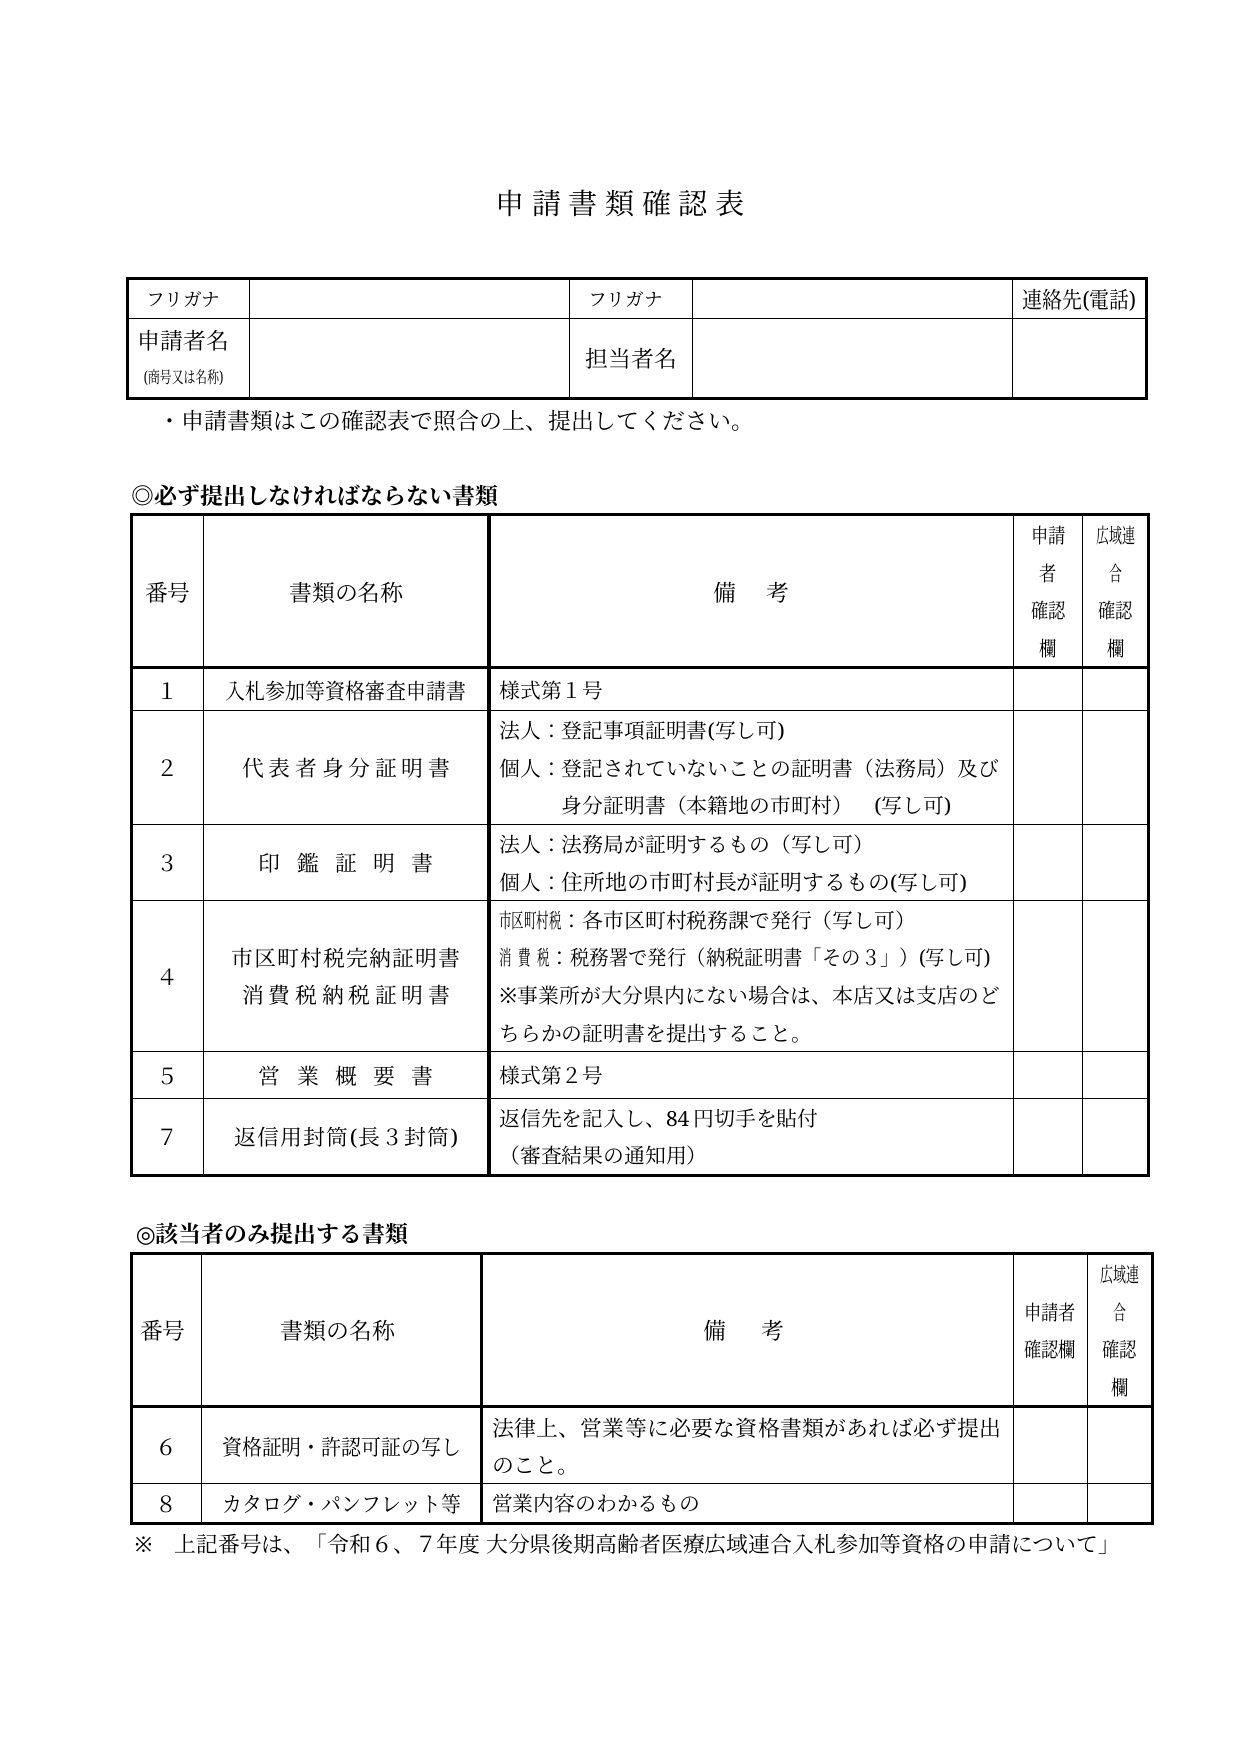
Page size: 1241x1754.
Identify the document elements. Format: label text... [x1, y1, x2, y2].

table_header 広域連合 確認欄 [1083, 516, 1147, 666]
table_cell ７ [133, 1099, 203, 1174]
text ※ 上記番号は、「令和６、７年度 大分県後期高齢者医療広域連合入札参加等資格の申請について」 [112, 1525, 1128, 1562]
table_cell [1083, 1099, 1147, 1174]
table_cell 市区町村税：各市区町村税務課で発行（写し可） 消費税：税務署で発行（納税証明書「その３」）(写し可) ※事業所が大分県内にない場合は、本店又は支店のどちらかの証明書を提出すること。 [491, 901, 1013, 1051]
table_header 備 考 [483, 1255, 1013, 1405]
table_cell [1088, 1408, 1151, 1483]
text ・申請書類はこの確認表で照合の上、提出してください。 [112, 400, 1128, 438]
table_cell 様式第２号 [491, 1052, 1013, 1098]
table_cell [1014, 825, 1082, 900]
table_header 申請者 確認欄 [1014, 1255, 1087, 1405]
table_cell 法人：法務局が証明するもの（写し可） 個人：住所地の市町村長が証明するもの(写し可) [491, 825, 1013, 900]
table_header [693, 280, 1012, 318]
table_cell 法人：登記事項証明書(写し可) 個人：登記されていないことの証明書（法務局）及び 身分証明書（本籍地の市町村） (写し可) [491, 711, 1013, 824]
table_cell 返信先を記入し、84円切手を貼付 （審査結果の通知用） [491, 1099, 1013, 1174]
table_cell 担当者名 [570, 319, 692, 397]
table_cell [1013, 319, 1145, 397]
table_cell [693, 319, 1012, 397]
table_header フリガナ [570, 280, 692, 318]
table_cell 法律上、営業等に必要な資格書類があれば必ず提出のこと。 [483, 1408, 1013, 1483]
table_cell [1014, 1052, 1082, 1098]
table_header 番号 [133, 516, 203, 666]
table_header 広域連合 確認欄 [1088, 1255, 1151, 1405]
table_header 連絡先(電話) [1013, 280, 1145, 318]
table_cell [1014, 1099, 1082, 1174]
text ◎該当者のみ提出する書類 [112, 1214, 1128, 1252]
table_cell [1083, 711, 1147, 824]
table_cell [1083, 901, 1147, 1051]
table_header フリガナ [129, 280, 249, 318]
table_header 番号 [133, 1255, 201, 1405]
table_header 備 考 [491, 516, 1013, 666]
table_cell ４ [133, 901, 203, 1051]
table_cell [1014, 1408, 1087, 1483]
table_cell [1083, 825, 1147, 900]
table_cell 市区町村税完納証明書 消費税納税証明書 [204, 901, 487, 1051]
table_cell カタログ・パンフレット等 [202, 1484, 480, 1522]
table_cell 様式第１号 [491, 669, 1013, 710]
table_cell [1014, 901, 1082, 1051]
table_cell 印鑑証明書 [204, 825, 487, 900]
table_cell ５ [133, 1052, 203, 1098]
table_cell [1088, 1484, 1151, 1522]
text 申 請 書 類 確 認 表 [112, 164, 1128, 239]
table_header 書類の名称 [202, 1255, 480, 1405]
table_cell 資格証明・許認可証の写し [202, 1408, 480, 1483]
table_header 申請者 確認欄 [1014, 516, 1082, 666]
table_cell ８ [133, 1484, 201, 1522]
table_cell ２ [133, 711, 203, 824]
table_cell [1083, 1052, 1147, 1098]
table_cell 入札参加等資格審査申請書 [204, 669, 487, 710]
table_cell １ [133, 669, 203, 710]
table_cell 営業内容のわかるもの [483, 1484, 1013, 1522]
table_header 書類の名称 [204, 516, 487, 666]
table_cell ３ [133, 825, 203, 900]
table_cell 営業概要書 [204, 1052, 487, 1098]
table_cell 返信用封筒(長３封筒) [204, 1099, 487, 1174]
table_cell [250, 319, 569, 397]
table_cell [1014, 1484, 1087, 1522]
table_cell ６ [133, 1408, 201, 1483]
table_cell 代表者身分証明書 [204, 711, 487, 824]
table_cell [1014, 669, 1082, 710]
table_cell 申請者名 (商号又は名称) [129, 319, 249, 397]
table_cell [1014, 711, 1082, 824]
text ◎必ず提出しなければならない書類 [112, 475, 1128, 513]
table_header [250, 280, 569, 318]
table_cell [1083, 669, 1147, 710]
